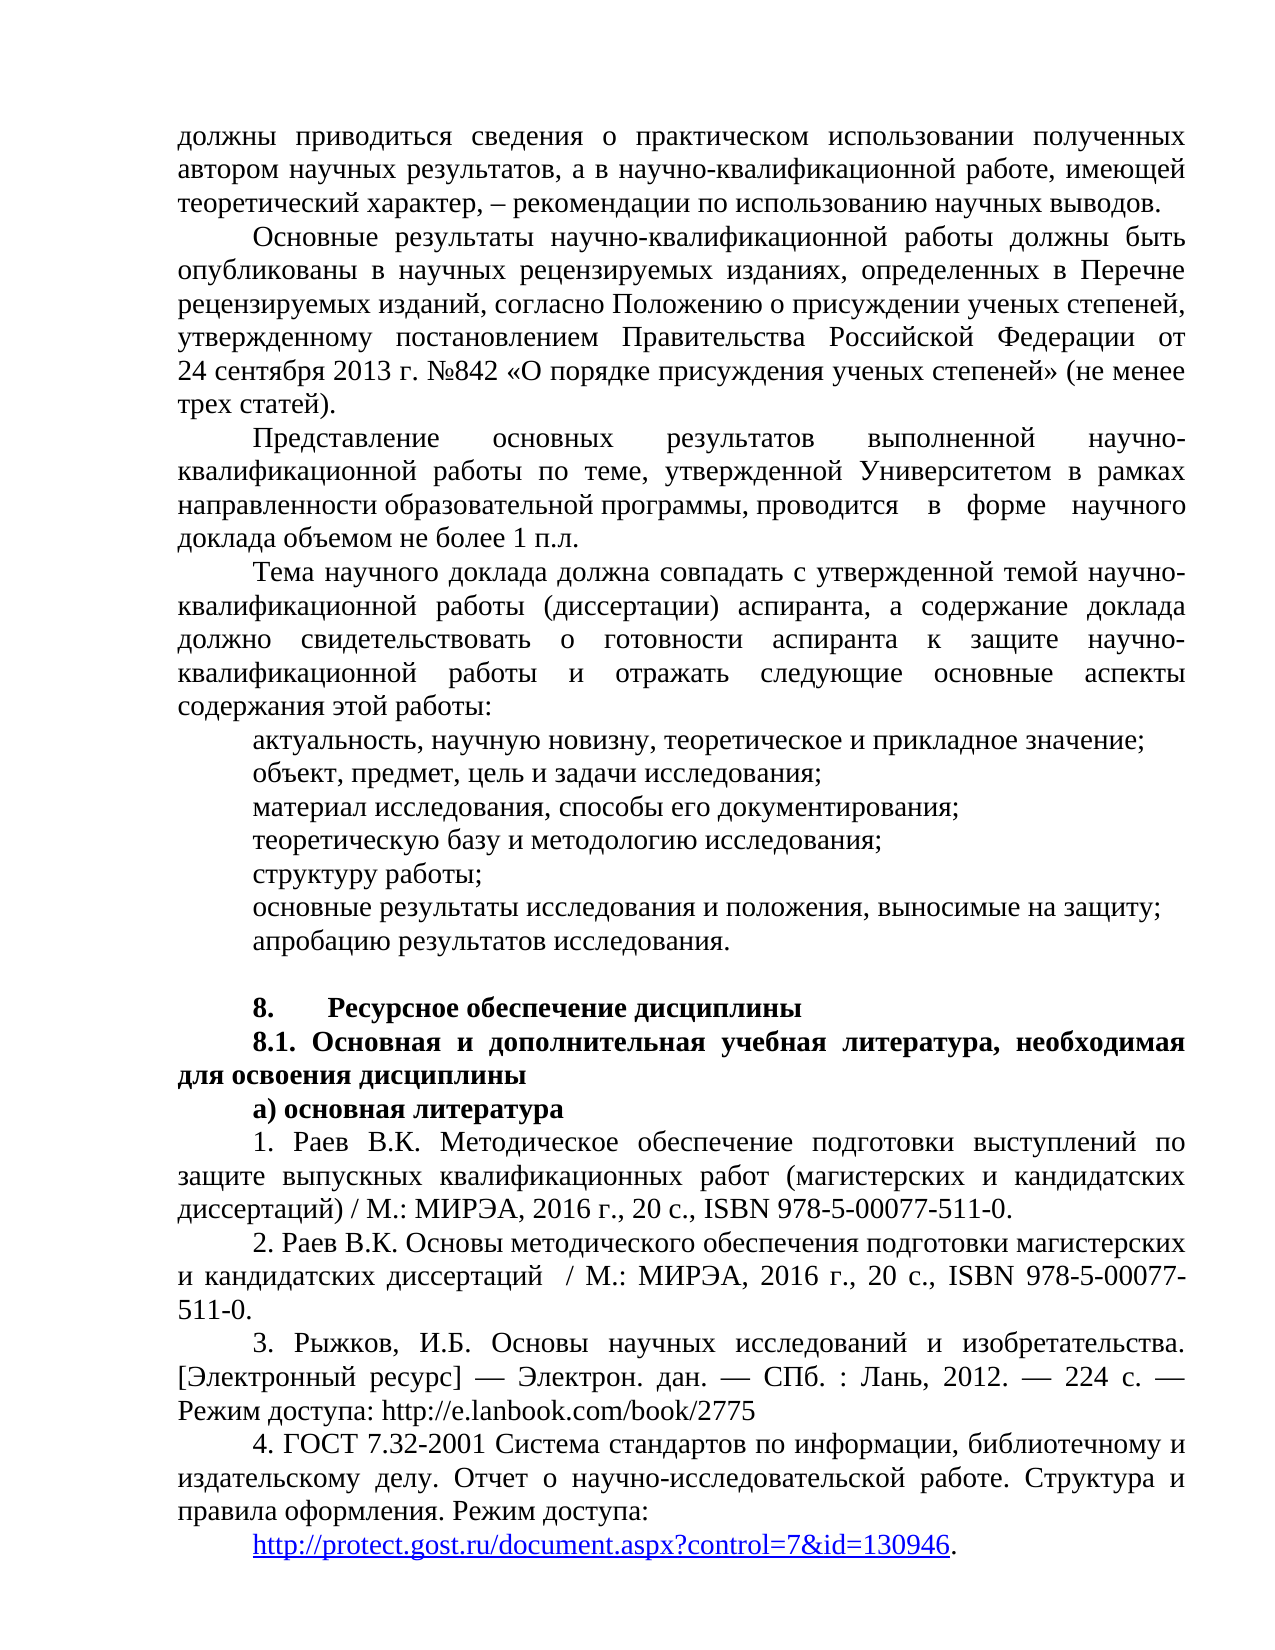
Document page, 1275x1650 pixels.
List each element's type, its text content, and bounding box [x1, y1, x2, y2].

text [177, 118, 1186, 219]
text Тема научного доклада должна совпадать с утвержденной темой научно-квалификационной работы (диссертации) аспиранта, а содержание доклада должно свидетельствовать о готовности аспиранта к защите научно-квалификационной работы и отражать следующие основные аспекты содержания этой работы: [177, 554, 1186, 722]
text а) основная литература [177, 1091, 1186, 1124]
text 2. Раев В.К. Основы методического обеспечения подготовки магистерских и кандидатских диссертаций / М.: МИРЭА, 2016 г., 20 с., ISBN 978-5-00077-511-0. [177, 1225, 1186, 1326]
text Представление основных результатов выполненной научно-квалификационной работы по теме, утвержденной Университетом в рамках направленности образовательной программы, проводится в форме научного доклада объемом не более 1 п.л. [177, 420, 1186, 554]
text основные результаты исследования и положения, выносимые на защиту; [177, 889, 1186, 923]
text объект, предмет, цель и задачи исследования; [177, 755, 1186, 789]
text Основные результаты научно-квалификационной работы должны быть опубликованы в научных рецензируемых изданиях, определенных в Перечне рецензируемых изданий, согласно Положению о присуждении ученых степеней, утвержденному постановлением Правительства Российской Федерации от 24 сентября 2013 г. №842 «О порядке присуждения ученых степеней» (не менее трех статей). [177, 219, 1186, 420]
text структуру работы; [177, 856, 1186, 889]
text 1. Раев В.К. Методическое обеспечение подготовки выступлений по защите выпускных квалификационных работ (магистерских и кандидатских диссертаций) / М.: МИРЭА, 2016 г., 20 с., ISBN 978-5-00077-511-0. [177, 1124, 1186, 1225]
text 8.1. Основная и дополнительная учебная литература, необходимая для освоения дисциплины [177, 1024, 1186, 1091]
text 4. ГОСТ 7.32-2001 Система стандартов по информации, библиотечному и издательскому делу. Отчет о научно-исследовательской работе. Структура и правила оформления. Режим доступа: [177, 1426, 1186, 1527]
text 3. Рыжков, И.Б. Основы научных исследований и изобретательства. [Электронный ресурс] — Электрон. дан. — СПб. : Лань, 2012. — 224 с. — Режим доступа: http://e.lanbook.com/book/2775 [177, 1326, 1186, 1426]
text апробацию результатов исследования. [177, 923, 1186, 957]
text актуальность, научную новизну, теоретическое и прикладное значение; [177, 722, 1186, 755]
list Ресурсное обеспечение дисциплины [177, 990, 1186, 1024]
text теоретическую базу и методологию исследования; [177, 822, 1186, 856]
text материал исследования, способы его документирования; [177, 789, 1186, 822]
text http://protect.gost.ru/document.aspx?control=7&id=130946. [177, 1527, 1186, 1560]
